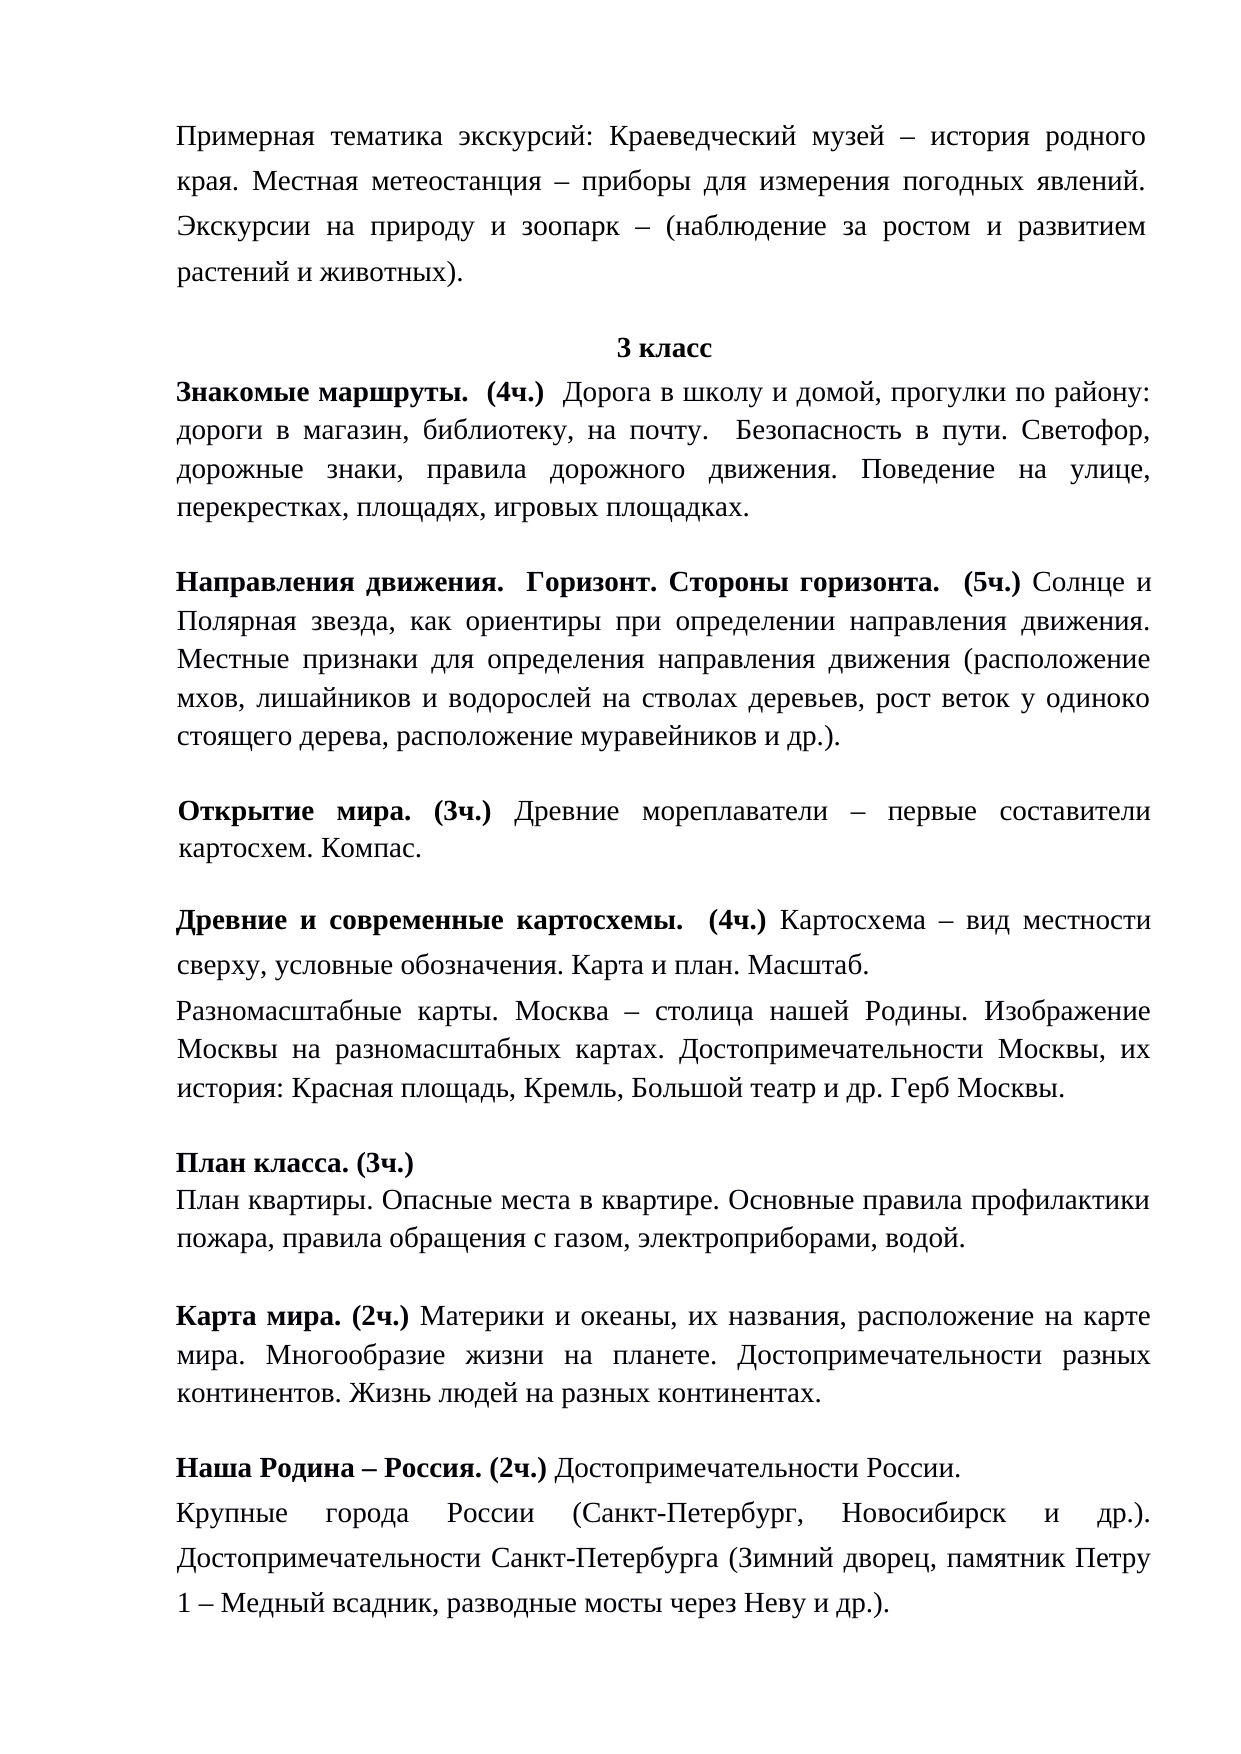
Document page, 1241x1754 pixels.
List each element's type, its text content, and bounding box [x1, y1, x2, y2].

text Открытие мира. (3ч.) Древние мореплаватели – первые составители картосхем. Компас. [177, 793, 1152, 863]
text Древние и современные картосхемы. (4ч.) Картосхема – вид местности сверху, условные обозначения. Карта и план. Масштаб. [176, 902, 1152, 981]
text План квартиры. Опасные места в квартире. Основные правила профилактики пожара, правила обращения с газом, электроприборами, водой. [176, 1182, 1152, 1254]
text Разномасштабные карты. Москва – столица нашей Родины. Изображение Москвы на разномасштабных картах. Достопримечательности Москвы, их история: Красная площадь, Кремль, Большой театр и др. Герб Москвы. [176, 993, 1152, 1104]
text Крупные города России (Санкт-Петербург, Новосибирск и др.). Достопримечательности Санкт-Петербурга (Зимний дворец, памятник Петру 1 – Медный всадник, разводные мосты через Неву и др.). [176, 1495, 1152, 1619]
text Карта мира. (2ч.) Материки и океаны, их названия, расположение на карте мира. Многообразие жизни на планете. Достопримечательности разных континентов. Жизнь людей на разных континентах. [176, 1298, 1152, 1409]
text Примерная тематика экскурсий: Краеведческий музей – история родного края. Местная метеостанция – приборы для измерения погодных явлений. Экскурсии на природу и зоопарк – (наблюдение за ростом и развитием растений и животных). [176, 118, 1147, 287]
text План класса. (3ч.) [176, 1145, 1152, 1179]
text Знакомые маршруты. (4ч.) Дорога в школу и домой, прогулки по району: дороги в магазин, библиотеку, на почту. Безопасность в пути. Светофор, дорожные знаки, правила дорожного движения. Поведение на улице, перекрестках, площадях, игровых площадках. [176, 374, 1152, 523]
text Наша Родина – Россия. (2ч.) Достопримечательности России. [176, 1450, 1152, 1484]
text 3 класс [177, 330, 1152, 363]
text Направления движения. Горизонт. Стороны горизонта. (5ч.) Солнце и Полярная звезда, как ориентиры при определении направления движения. Местные признаки для определения направления движения (расположение мхов, лишайников и водорослей на стволах деревьев, рост веток у одиноко стоящего дерева, расположение муравейников и др.). [176, 564, 1152, 752]
